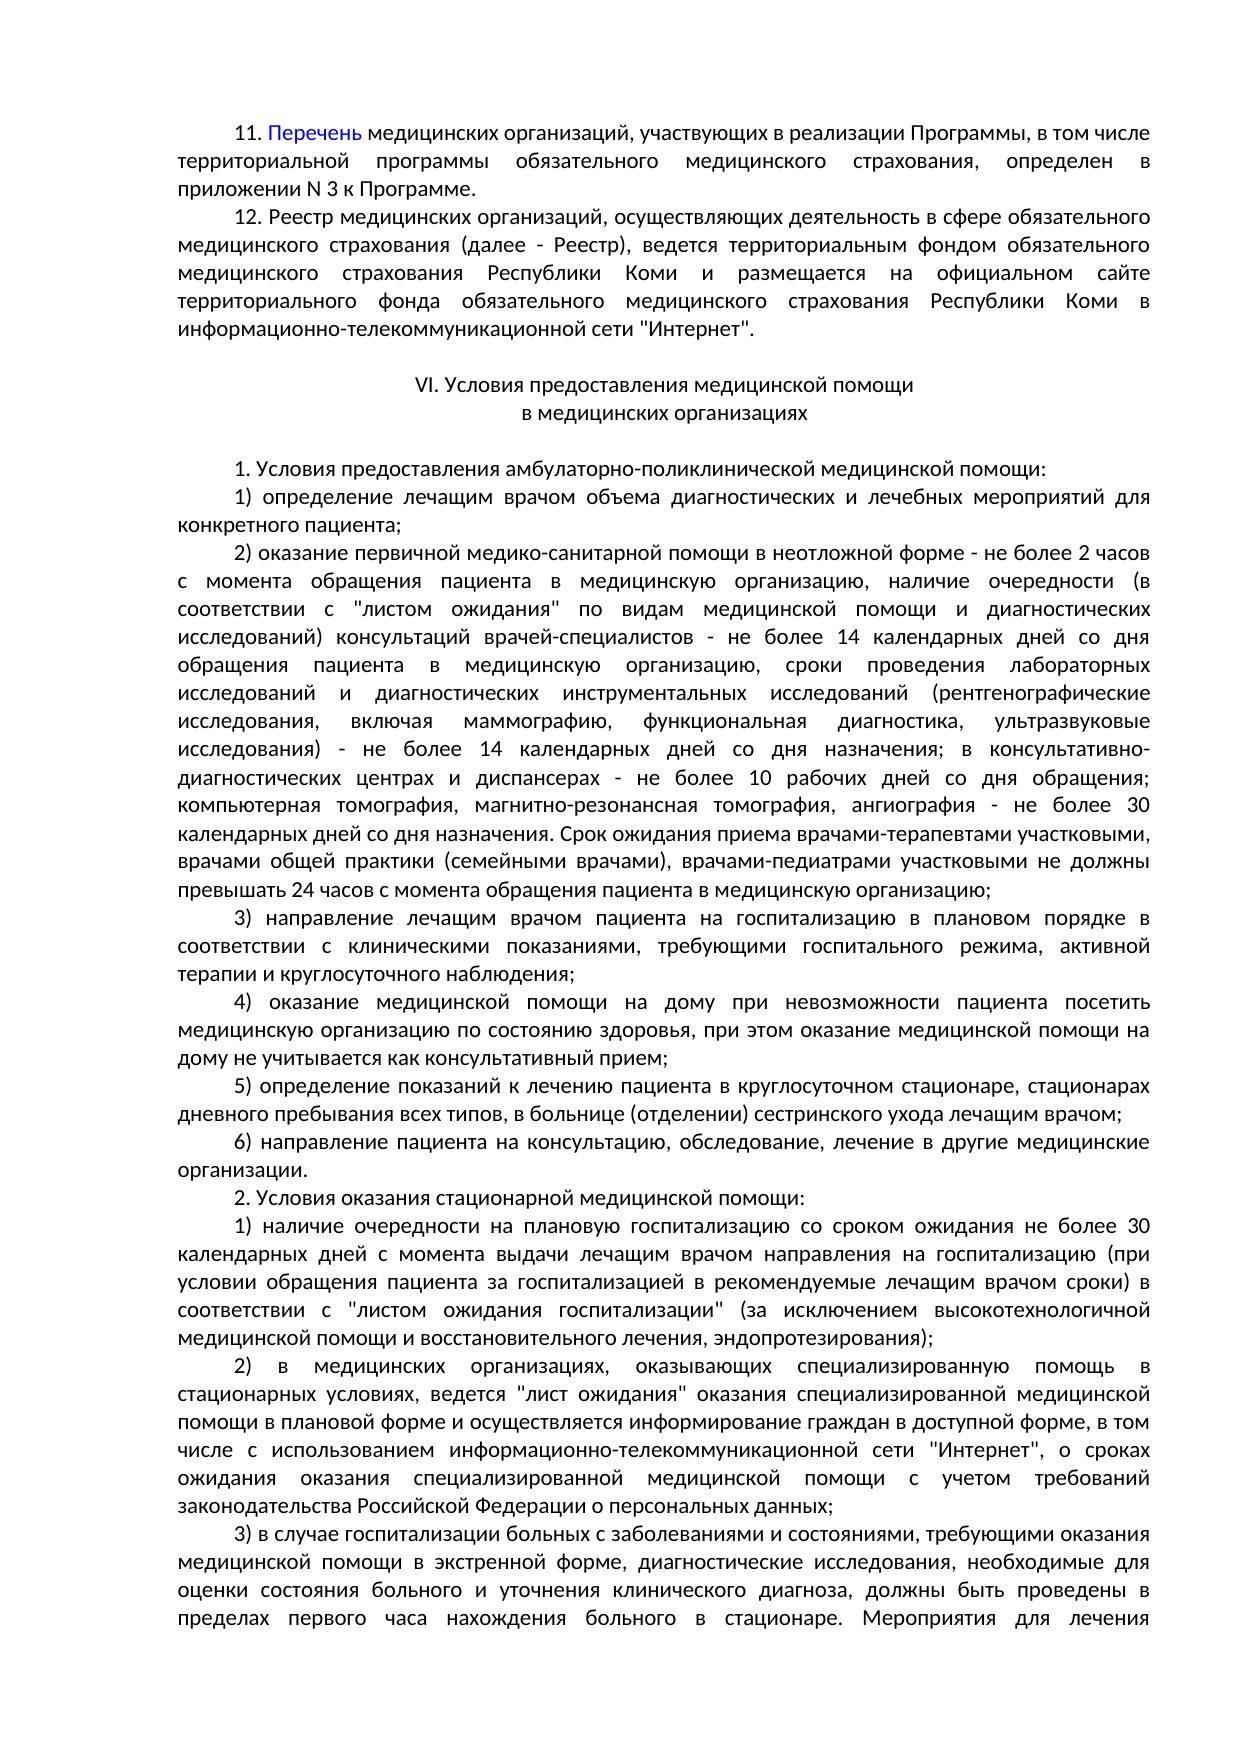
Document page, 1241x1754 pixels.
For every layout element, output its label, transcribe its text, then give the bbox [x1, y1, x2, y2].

text 6) направление пациента на консультацию, обследование, лечение в другие медицинские организации. [177, 1127, 1152, 1183]
text 1) определение лечащим врачом объема диагностических и лечебных мероприятий для конкретного пациента; [177, 482, 1152, 538]
text в медицинских организациях [177, 398, 1152, 426]
text 5) определение показаний к лечению пациента в круглосуточном стационаре, стационарах дневного пребывания всех типов, в больнице (отделении) сестринского ухода лечащим врачом; [177, 1071, 1152, 1127]
text 3) направление лечащим врачом пациента на госпитализацию в плановом порядке в соответствии с клиническими показаниями, требующими госпитального режима, активной терапии и круглосуточного наблюдения; [177, 903, 1152, 987]
text 1) наличие очередности на плановую госпитализацию со сроком ожидания не более 30 календарных дней с момента выдачи лечащим врачом направления на госпитализацию (при условии обращения пациента за госпитализацией в рекомендуемые лечащим врачом сроки) в соответствии с "листом ожидания госпитализации" (за исключением высокотехнологичной медицинской помощи и восстановительного лечения, эндопротезирования); [177, 1211, 1152, 1351]
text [177, 1519, 1152, 1631]
text 12. Реестр медицинских организаций, осуществляющих деятельность в сфере обязательного медицинского страхования (далее - Реестр), ведется территориальным фондом обязательного медицинского страхования Республики Коми и размещается на официальном сайте территориального фонда обязательного медицинского страхования Республики Коми в информационно-телекоммуникационной сети "Интернет". [177, 202, 1152, 342]
text 2) в медицинских организациях, оказывающих специализированную помощь в стационарных условиях, ведется "лист ожидания" оказания специализированной медицинской помощи в плановой форме и осуществляется информирование граждан в доступной форме, в том числе с использованием информационно-телекоммуникационной сети "Интернет", о сроках ожидания оказания специализированной медицинской помощи с учетом требований законодательства Российской Федерации о персональных данных; [177, 1351, 1152, 1519]
text 11. Перечень медицинских организаций, участвующих в реализации Программы, в том числе территориальной программы обязательного медицинского страхования, определен в приложении N 3 к Программе. [177, 118, 1152, 202]
text VI. Условия предоставления медицинской помощи [177, 370, 1152, 398]
text 4) оказание медицинской помощи на дому при невозможности пациента посетить медицинскую организацию по состоянию здоровья, при этом оказание медицинской помощи на дому не учитывается как консультативный прием; [177, 987, 1152, 1071]
text 2) оказание первичной медико-санитарной помощи в неотложной форме - не более 2 часов с момента обращения пациента в медицинскую организацию, наличие очередности (в соответствии с "листом ожидания" по видам медицинской помощи и диагностических исследований) консультаций врачей-специалистов - не более 14 календарных дней со дня обращения пациента в медицинскую организацию, сроки проведения лабораторных исследований и диагностических инструментальных исследований (рентгенографические исследования, включая маммографию, функциональная диагностика, ультразвуковые исследования) - не более 14 календарных дней со дня назначения; в консультативно-диагностических центрах и диспансерах - не более 10 рабочих дней со дня обращения; компьютерная томография, магнитно-резонансная томография, ангиография - не более 30 календарных дней со дня назначения. Срок ожидания приема врачами-терапевтами участковыми, врачами общей практики (семейными врачами), врачами-педиатрами участковыми не должны превышать 24 часов с момента обращения пациента в медицинскую организацию; [177, 538, 1152, 903]
text 1. Условия предоставления амбулаторно-поликлинической медицинской помощи: [177, 454, 1152, 482]
text 2. Условия оказания стационарной медицинской помощи: [177, 1183, 1152, 1211]
